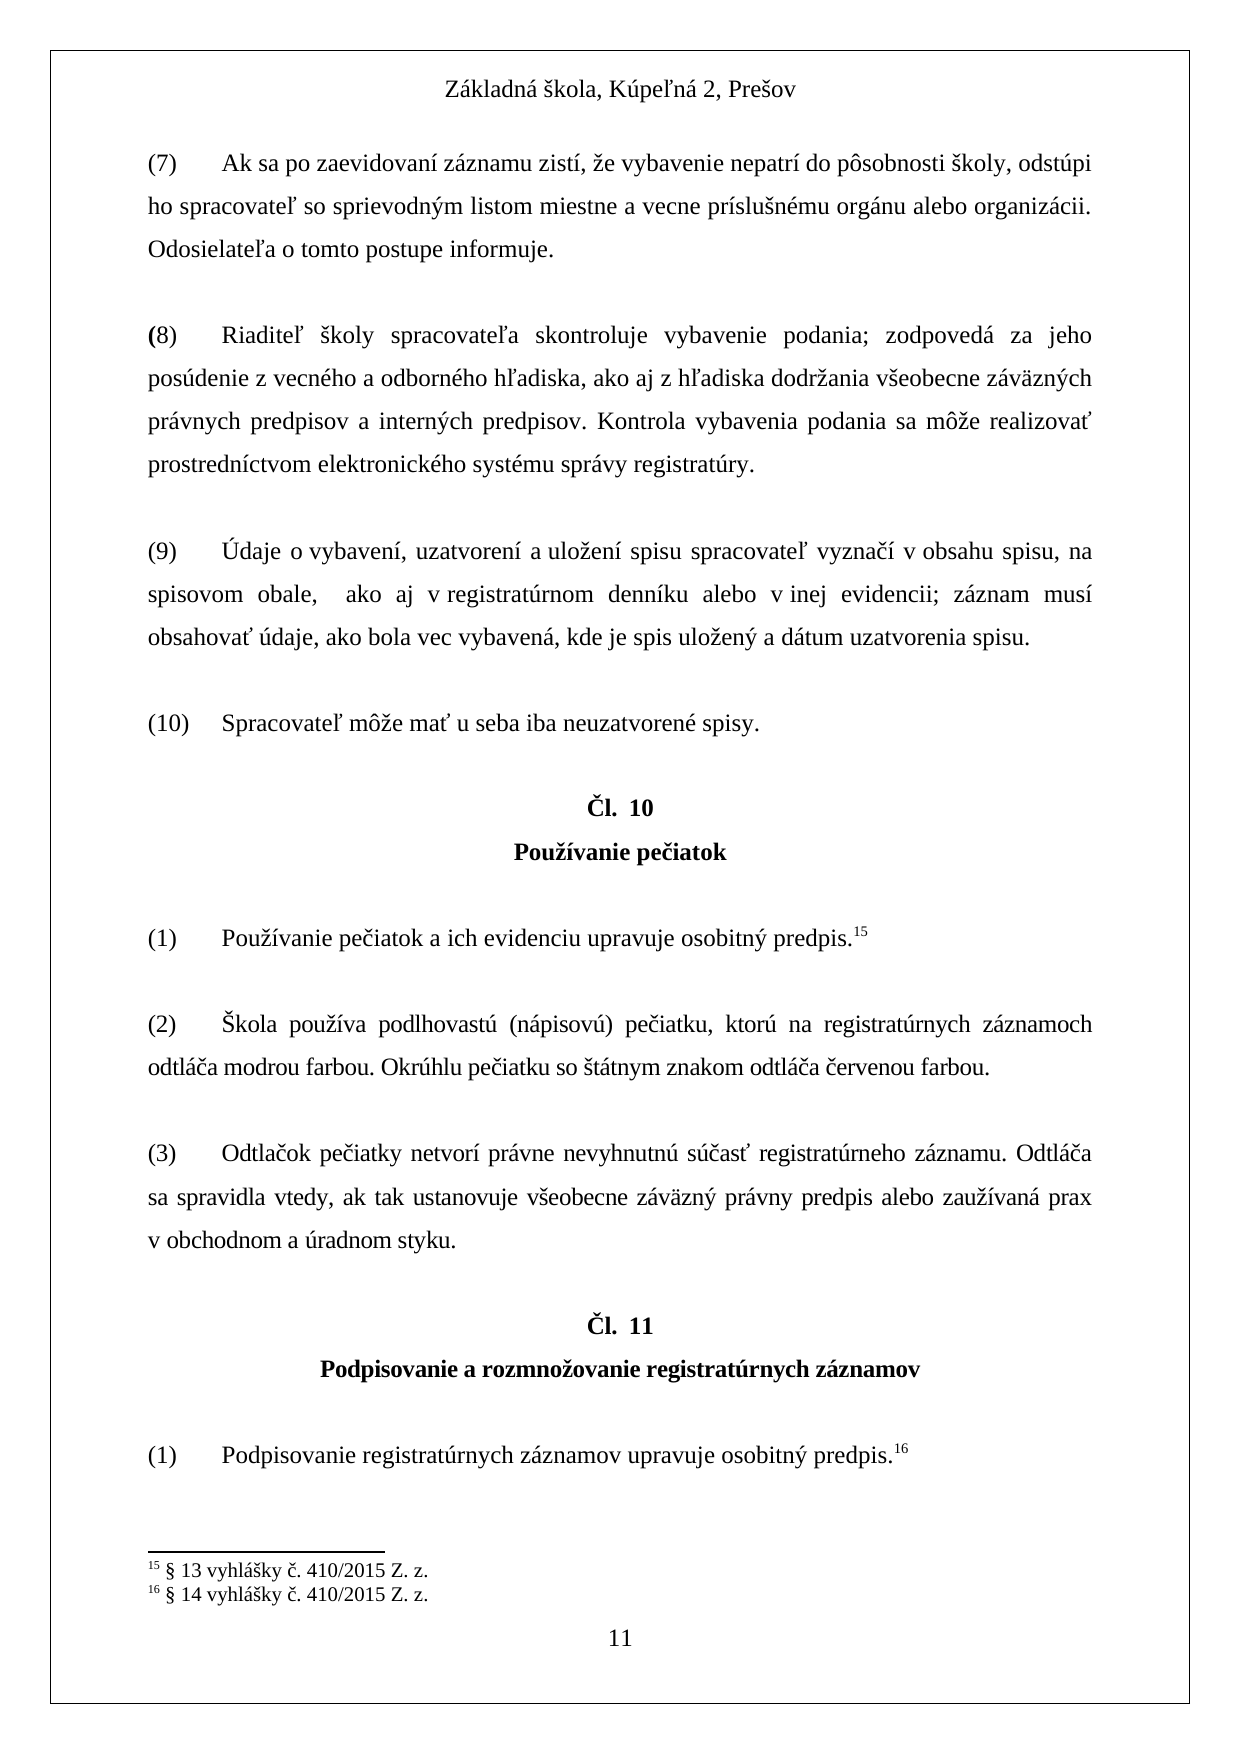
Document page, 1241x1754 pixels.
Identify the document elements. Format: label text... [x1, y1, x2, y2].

text (3) Odtlačok pečiatky netvorí právne nevyhnutnú súčasť registratúrneho záznamu. Odtláča sa spravidla vtedy, ak tak ustanovuje všeobecne záväzný právny predpis alebo zaužívaná prax v obchodnom a úradnom styku. [148, 1138, 1093, 1253]
text (2) Škola používa podlhovastú (nápisovú) pečiatku, ktorú na registratúrnych záznamoch odtláča modrou farbou. Okrúhlu pečiatku so štátnym znakom odtláča červenou farbou. [148, 1009, 1093, 1081]
text (9) Údaje o vybavení, uzatvorení a uložení spisu spracovateľ vyznačí v obsahu spisu, na spisovom obale, ako aj v registratúrnom denníku alebo v inej evidencii; záznam musí obsahovať údaje, ako bola vec vybavená, kde je spis uložený a dátum uzatvorenia spisu. [148, 536, 1093, 651]
text Čl. 10 [148, 793, 1093, 822]
text (8) Riaditeľ školy spracovateľa skontroluje vybavenie podania; zodpovedá za jeho posúdenie z vecného a odborného hľadiska, ako aj z hľadiska dodržania všeobecne záväzných právnych predpisov a interných predpisov. Kontrola vybavenia podania sa môže realizovať prostredníctvom elektronického systému správy registratúry. [148, 320, 1093, 478]
text (7) Ak sa po zaevidovaní záznamu zistí, že vybavenie nepatrí do pôsobnosti školy, odstúpi ho spracovateľ so sprievodným listom miestne a vecne príslušnému orgánu alebo organizácii. Odosielateľa o tomto postupe informuje. [148, 148, 1093, 263]
text (10) Spracovateľ môže mať u seba iba neuzatvorené spisy. [148, 708, 1093, 737]
text Čl. 11 [148, 1311, 1093, 1340]
text Podpisovanie a rozmnožovanie registratúrnych záznamov [148, 1354, 1093, 1383]
text (1) Používanie pečiatok a ich evidenciu upravuje osobitný predpis. [148, 923, 1093, 952]
text Používanie pečiatok [148, 837, 1093, 865]
text (1) Podpisovanie registratúrnych záznamov upravuje osobitný predpis. [148, 1440, 1093, 1469]
